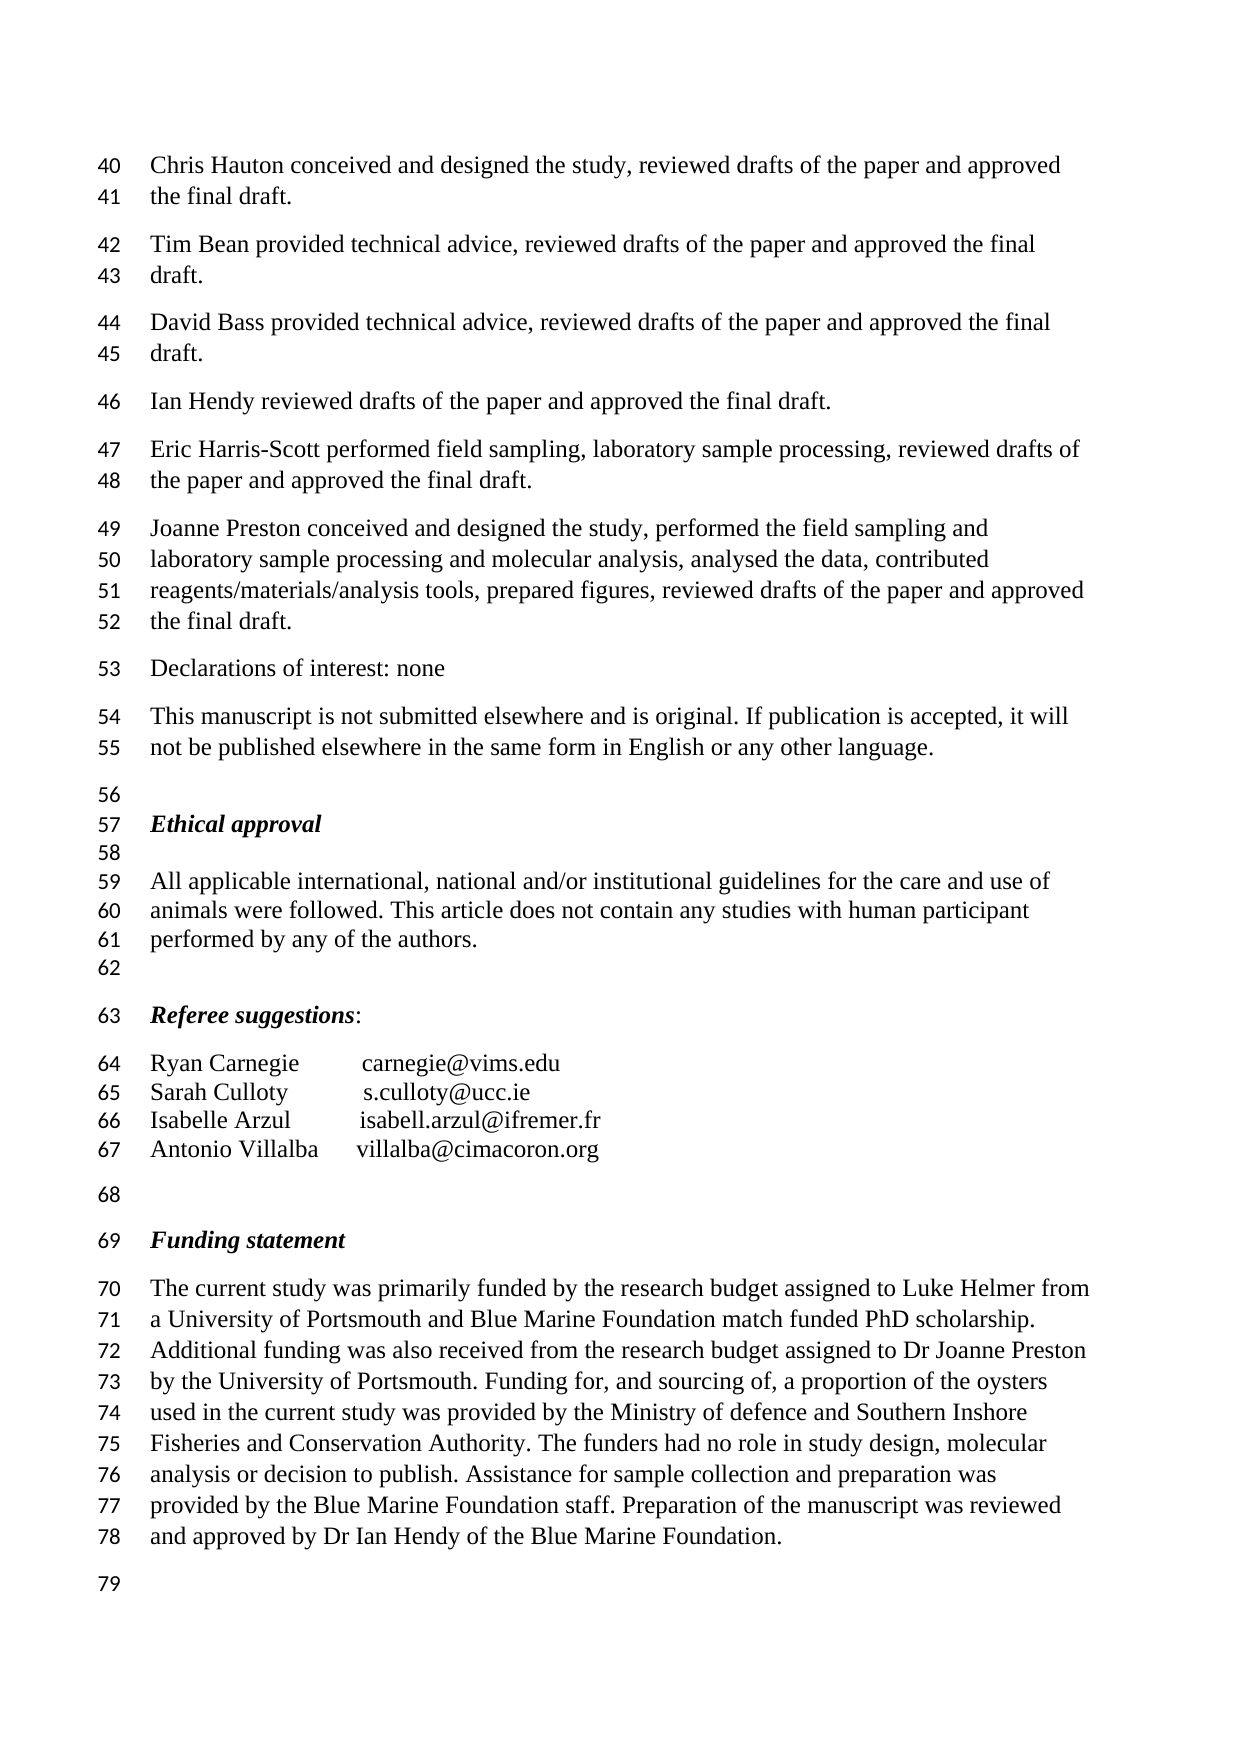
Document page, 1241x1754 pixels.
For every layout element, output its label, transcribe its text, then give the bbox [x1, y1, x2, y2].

text Tim Bean provided technical advice, reviewed drafts of the paper and approved the final draft. [150, 229, 1090, 288]
text Eric Harris-Scott performed field sampling, laboratory sample processing, reviewed drafts of the paper and approved the final draft. [150, 434, 1090, 494]
text Referee suggestions: [150, 1000, 1090, 1029]
text Ethical approval [150, 809, 1090, 837]
text All applicable international, national and/or institutional guidelines for the care and use of animals were followed. This article does not contain any studies with human participant performed by any of the authors. [150, 866, 1090, 952]
text Ian Hendy reviewed drafts of the paper and approved the final draft. [150, 386, 1090, 415]
text Declarations of interest: none [150, 653, 1090, 682]
text David Bass provided technical advice, reviewed drafts of the paper and approved the final draft. [150, 307, 1090, 367]
text Joanne Preston conceived and designed the study, performed the field sampling and laboratory sample processing and molecular analysis, analysed the data, contributed reagents/materials/analysis tools, prepared figures, reviewed drafts of the paper and approved the final draft. [150, 513, 1090, 634]
text Funding statement [150, 1225, 1090, 1254]
text Ryan Carnegie carnegie@vims.edu Sarah Culloty s.culloty@ucc.ie Isabelle Arzul isabell.arzul@ifremer.fr Antonio Villalba villalba@cimacoron.org [150, 1048, 1090, 1163]
text The current study was primarily funded by the research budget assigned to Luke Helmer from a University of Portsmouth and Blue Marine Foundation match funded PhD scholarship. Additional funding was also received from the research budget assigned to Dr Joanne Preston by the University of Portsmouth. Funding for, and sourcing of, a proportion of the oysters used in the current study was provided by the Ministry of defence and Southern Inshore Fisheries and Conservation Authority. The funders had no role in study design, molecular analysis or decision to publish. Assistance for sample collection and preparation was provided by the Blue Marine Foundation staff. Preparation of the manuscript was reviewed and approved by Dr Ian Hendy of the Blue Marine Foundation. [150, 1273, 1090, 1550]
text Chris Hauton conceived and designed the study, reviewed drafts of the paper and approved the final draft. [150, 150, 1090, 210]
text This manuscript is not submitted elsewhere and is original. If publication is accepted, it will not be published elsewhere in the same form in English or any other language. [150, 701, 1090, 761]
